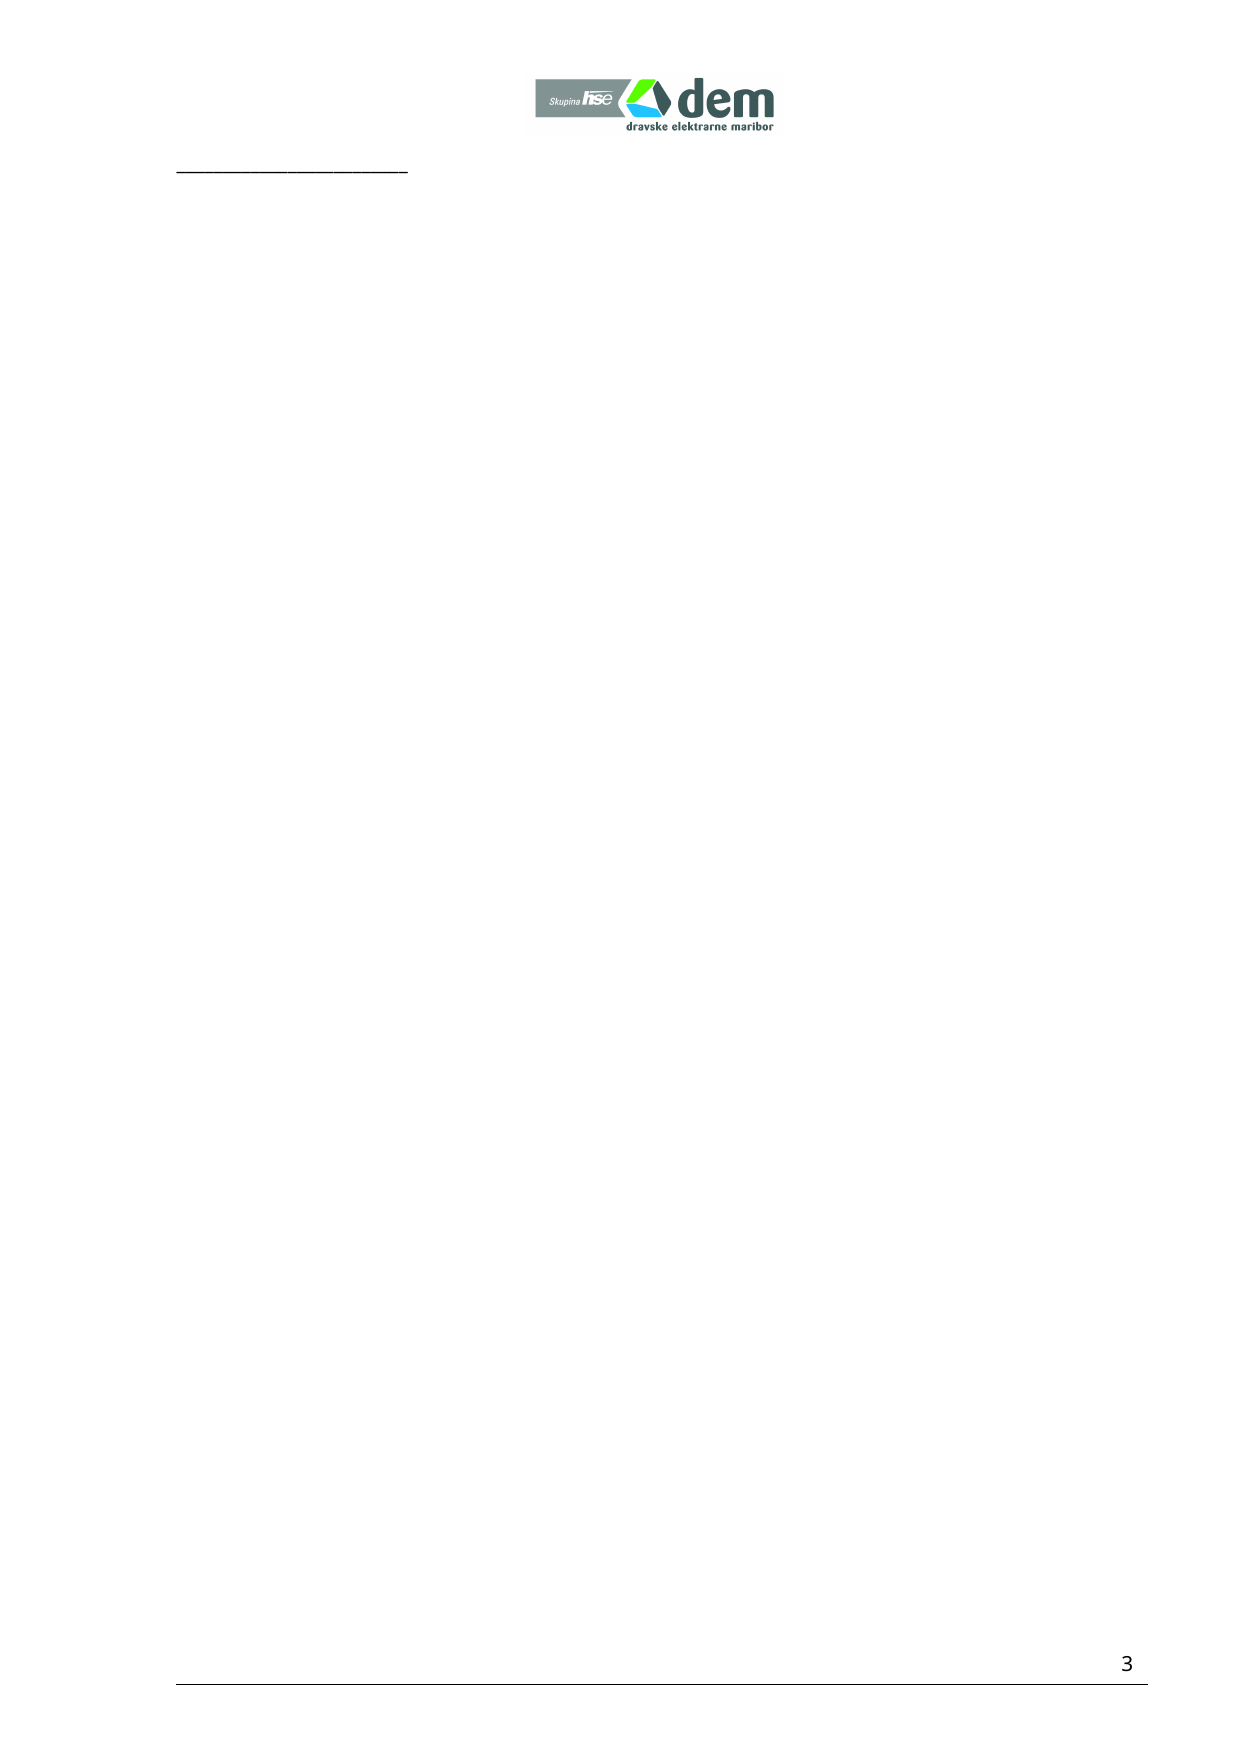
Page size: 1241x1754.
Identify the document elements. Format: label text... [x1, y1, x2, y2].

picture [523, 73, 786, 135]
text _________________________ [176, 148, 1133, 176]
